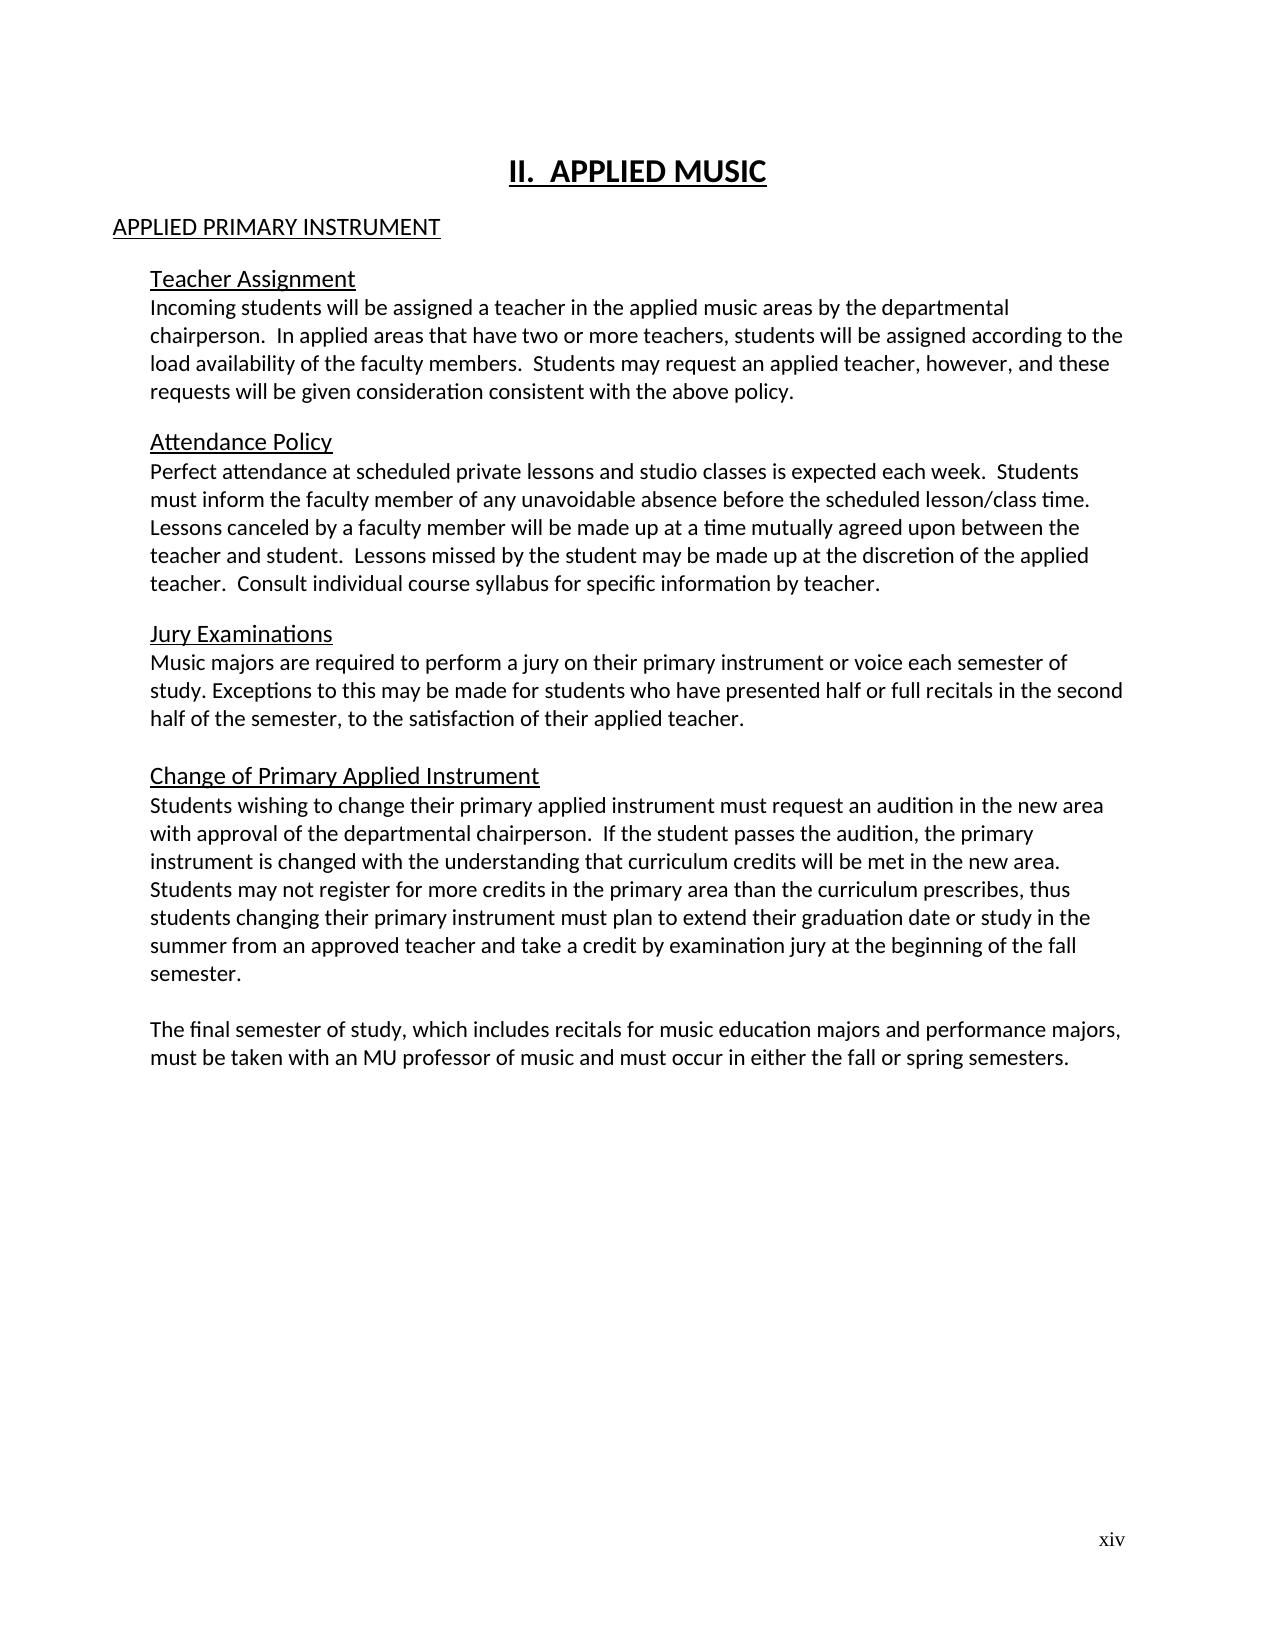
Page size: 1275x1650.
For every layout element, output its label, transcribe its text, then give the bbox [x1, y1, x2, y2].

subtitle Applied Primary Instrument [112, 212, 1125, 242]
text Incoming students will be assigned a teacher in the applied music areas by the departmental chairperson. In applied areas that have two or more teachers, students will be assigned according to the load availability of the faculty members. Students may request an applied teacher, however, and these requests will be given consideration consistent with the above policy. [150, 293, 1125, 406]
subtitle II. APPLIED MUSIC [150, 150, 1125, 191]
subtitle Attendance Policy [150, 426, 1125, 457]
list Music majors are required to perform a jury on their primary instrument or voice each semester of study. Exceptions to this may be made for students who have presented half or full recitals in the second half of the semester, to the satisfaction of their applied teacher. [150, 648, 1125, 732]
text Perfect attendance at scheduled private lessons and studio classes is expected each week. Students must inform the faculty member of any unavoidable absence before the scheduled lesson/class time. Lessons canceled by a faculty member will be made up at a time mutually agreed upon between the teacher and student. Lessons missed by the student may be made up at the discretion of the applied teacher. Consult individual course syllabus for specific information by teacher. [150, 457, 1125, 597]
text The final semester of study, which includes recitals for music education majors and performance majors, must be taken with an MU professor of music and must occur in either the fall or spring semesters. [150, 1015, 1125, 1071]
text Students wishing to change their primary applied instrument must request an audition in the new area with approval of the departmental chairperson. If the student passes the audition, the primary instrument is changed with the understanding that curriculum credits will be met in the new area. Students may not register for more credits in the primary area than the curriculum prescribes, thus students changing their primary instrument must plan to extend their graduation date or study in the summer from an approved teacher and take a credit by examination jury at the beginning of the fall semester. [150, 791, 1125, 987]
subtitle Jury Examinations [150, 618, 1125, 648]
subtitle Teacher Assignment [150, 263, 1125, 293]
text Change of Primary Applied Instrument [150, 760, 1125, 791]
